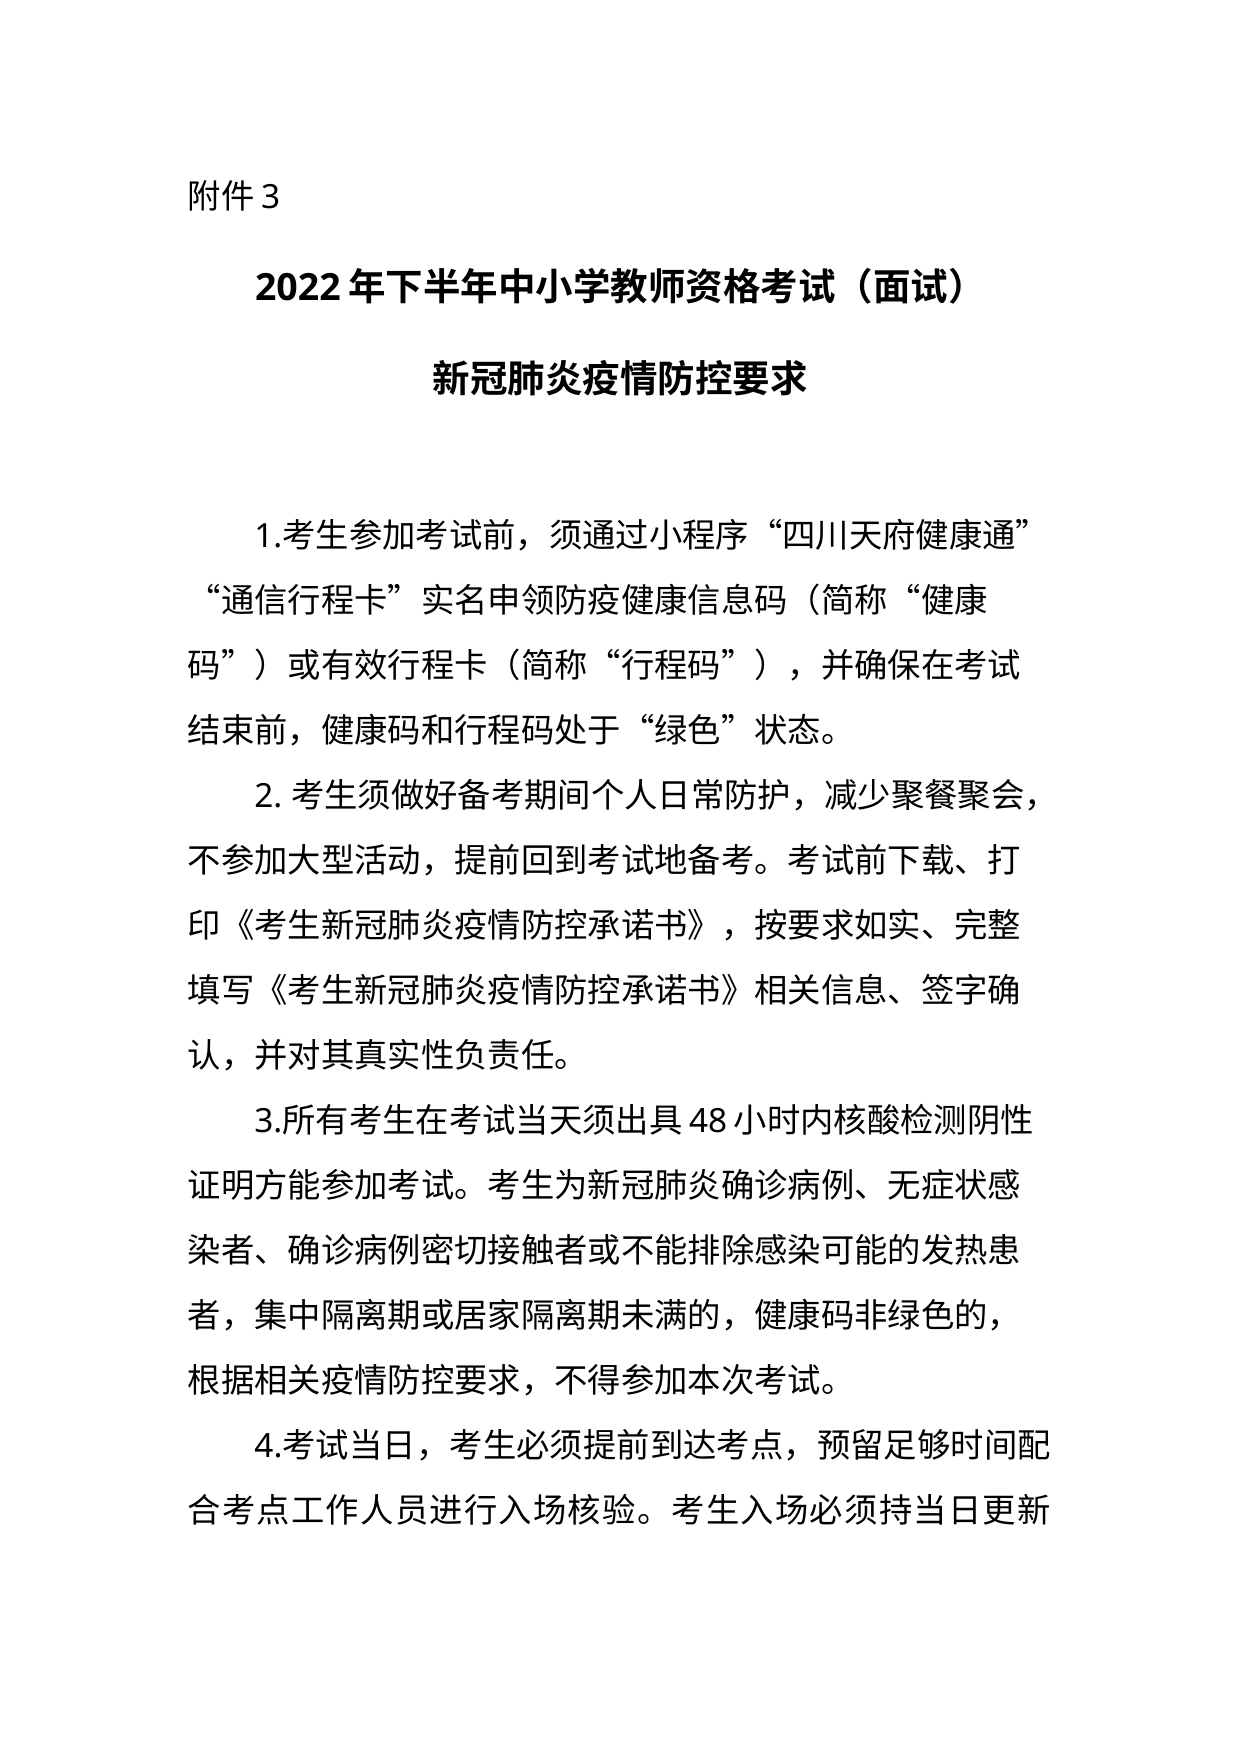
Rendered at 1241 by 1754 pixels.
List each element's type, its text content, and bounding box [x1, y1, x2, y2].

text 新冠肺炎疫情防控要求 [187, 343, 1053, 408]
text 1.考生参加考试前，须通过小程序“四川天府健康通”“通信行程卡”实名申领防疫健康信息码（简称“健康码”）或有效行程卡（简称“行程码”），并确保在考试结束前，健康码和行程码处于“绿色”状态。 [187, 500, 1053, 760]
text 3.所有考生在考试当天须出具48小时内核酸检测阴性证明方能参加考试。考生为新冠肺炎确诊病例、无症状感染者、确诊病例密切接触者或不能排除感染可能的发热患者，集中隔离期或居家隔离期未满的，健康码非绿色的，根据相关疫情防控要求，不得参加本次考试。 [187, 1085, 1053, 1410]
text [187, 1410, 1053, 1540]
text 附件3 [187, 162, 1053, 227]
text 2022年下半年中小学教师资格考试（面试） [187, 251, 1053, 316]
text 2. 考生须做好备考期间个人日常防护，减少聚餐聚会，不参加大型活动，提前回到考试地备考。考试前下载、打印《考生新冠肺炎疫情防控承诺书》，按要求如实、完整填写《考生新冠肺炎疫情防控承诺书》相关信息、签字确认，并对其真实性负责任。 [187, 760, 1053, 1085]
